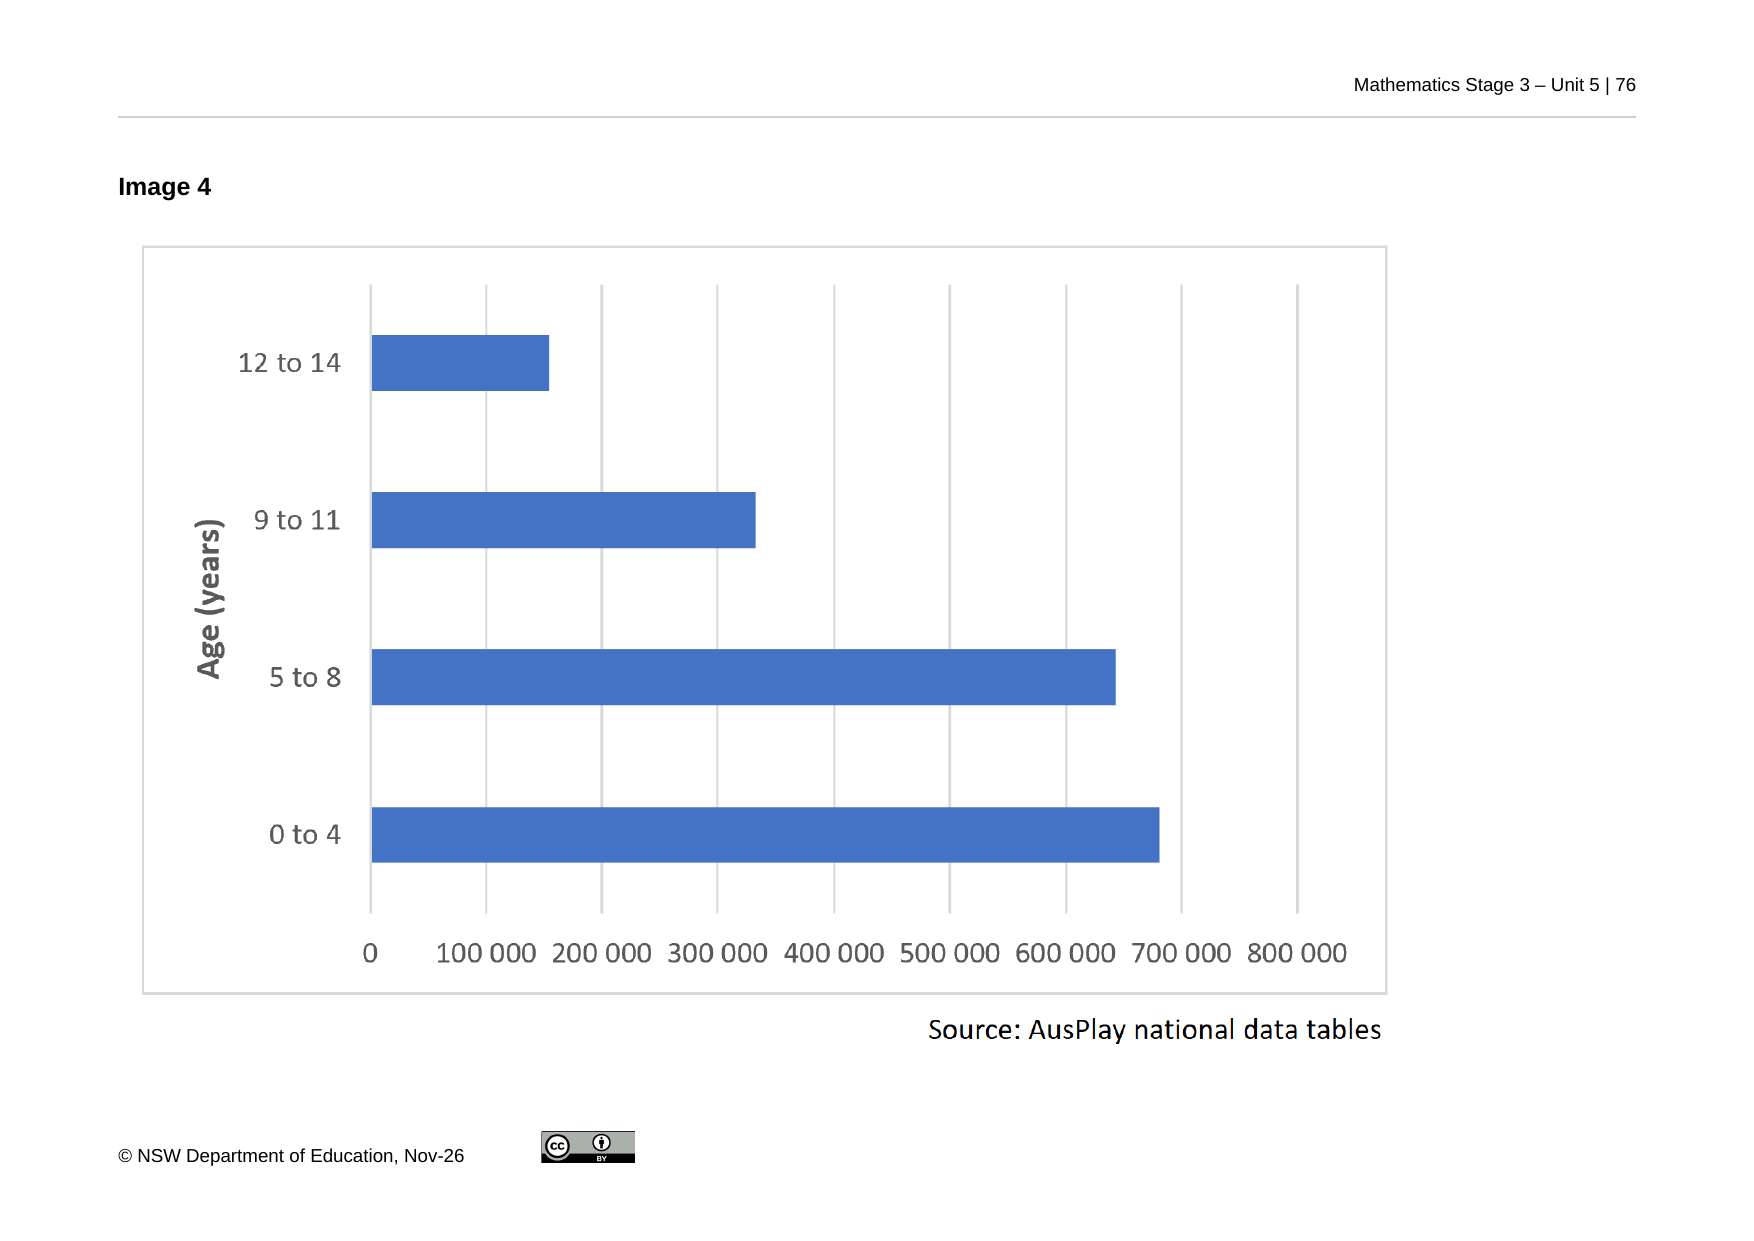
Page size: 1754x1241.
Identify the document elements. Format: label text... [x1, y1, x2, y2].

picture [118, 225, 1413, 1075]
picture [541, 1131, 635, 1163]
text Image 4 [118, 172, 1636, 200]
